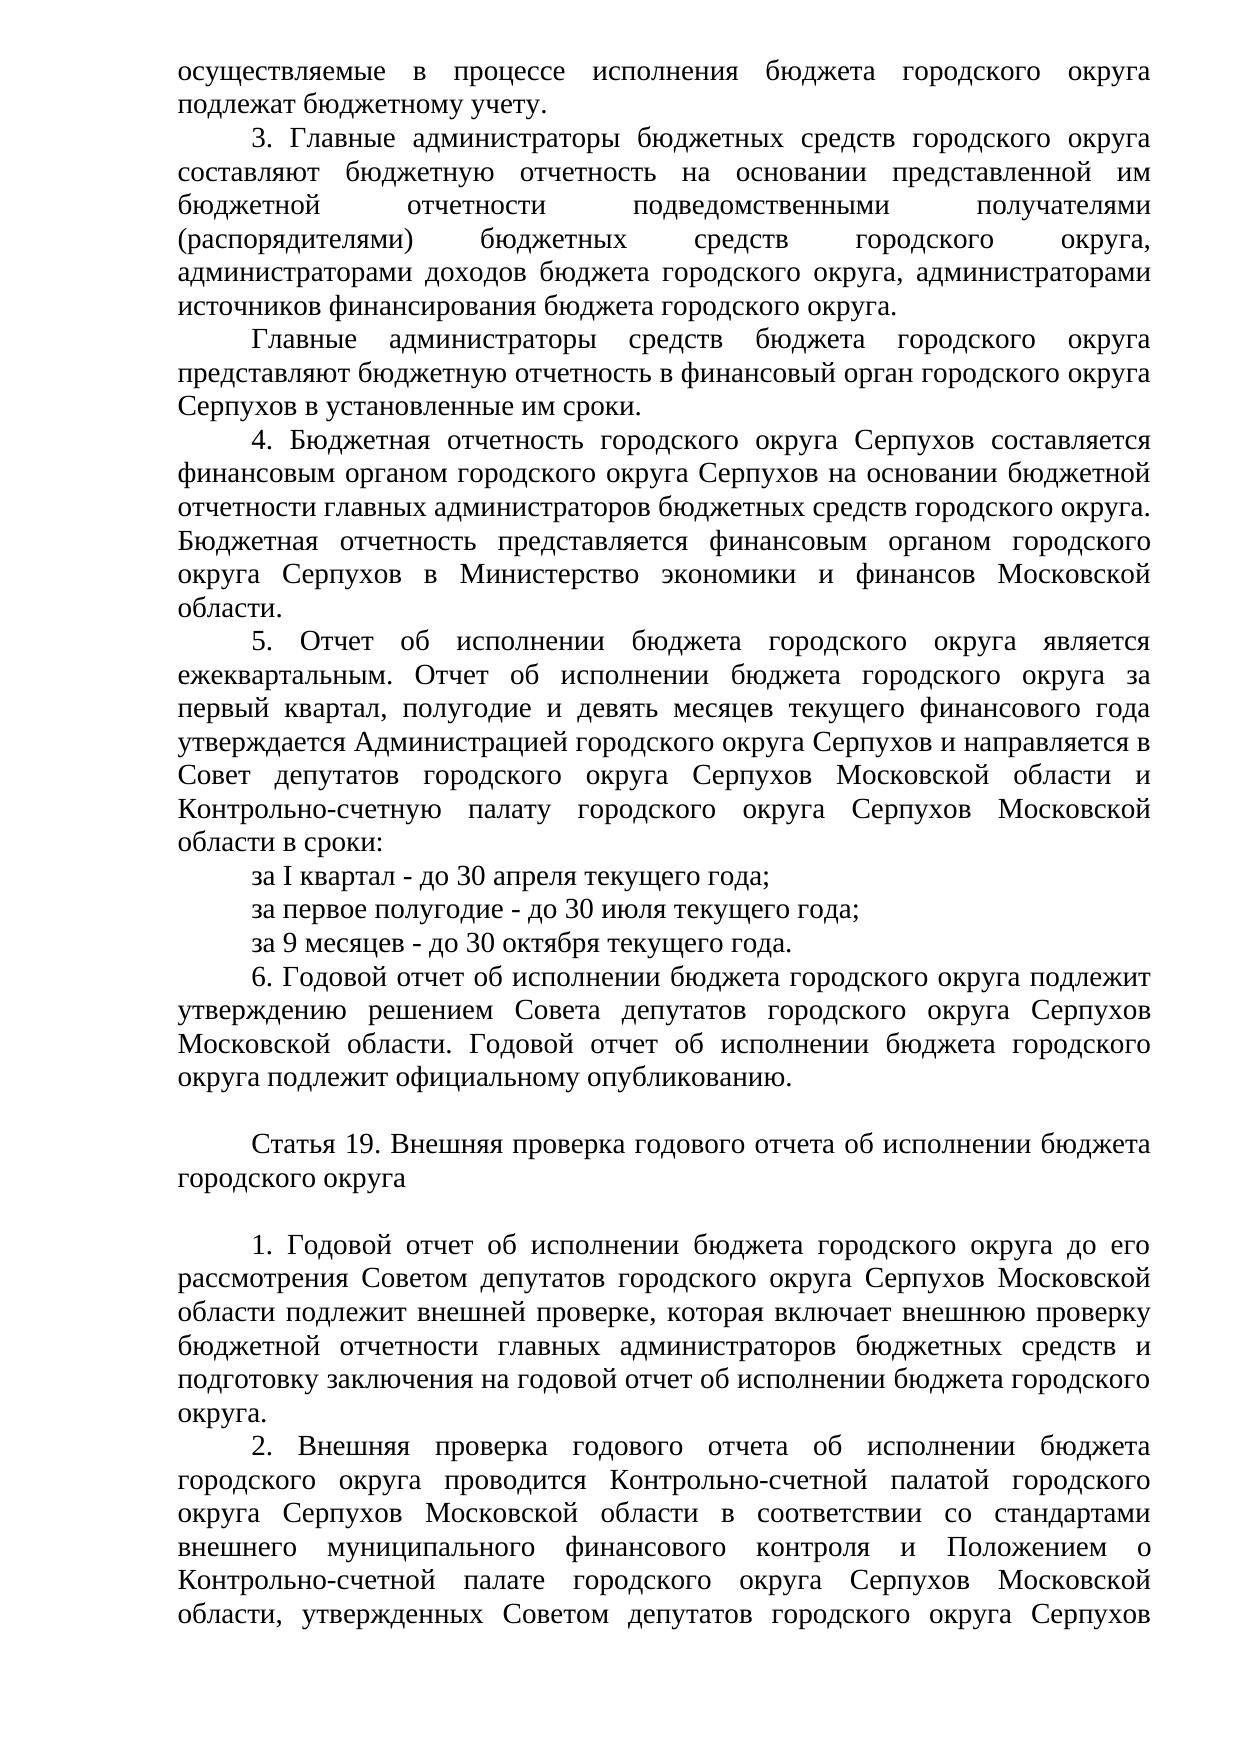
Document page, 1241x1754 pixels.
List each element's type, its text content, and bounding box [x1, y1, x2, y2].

text 5. Отчет об исполнении бюджета городского округа является ежеквартальным. Отчет об исполнении бюджета городского округа за первый квартал, полугодие и девять месяцев текущего финансового года утверждается Администрацией городского округа Серпухов и направляется в Совет депутатов городского округа Серпухов Московской области и Контрольно-счетную палату городского округа Серпухов Московской области в сроки: [177, 623, 1152, 858]
text 6. Годовой отчет об исполнении бюджета городского округа подлежит утверждению решением Совета депутатов городского округа Серпухов Московской области. Годовой отчет об исполнении бюджета городского округа подлежит официальному опубликованию. [177, 959, 1152, 1093]
text 1. Годовой отчет об исполнении бюджета городского округа до его рассмотрения Советом депутатов городского округа Серпухов Московской области подлежит внешней проверке, которая включает внешнюю проверку бюджетной отчетности главных администраторов бюджетных средств и подготовку заключения на годовой отчет об исполнении бюджета городского округа. [177, 1227, 1152, 1428]
title Статья 19. Внешняя проверка годового отчета об исполнении бюджета городского округа [177, 1126, 1152, 1193]
text 4. Бюджетная отчетность городского округа Серпухов составляется финансовым органом городского округа Серпухов на основании бюджетной отчетности главных администраторов бюджетных средств городского округа. Бюджетная отчетность представляется финансовым органом городского округа Серпухов в Министерство экономики и финансов Московской области. [177, 422, 1152, 623]
text 3. Главные администраторы бюджетных средств городского округа составляют бюджетную отчетность на основании представленной им бюджетной отчетности подведомственными получателями (распорядителями) бюджетных средств городского округа, администраторами доходов бюджета городского округа, администраторами источников финансирования бюджета городского округа. [177, 120, 1152, 321]
text Главные администраторы средств бюджета городского округа представляют бюджетную отчетность в финансовый орган городского округа Серпухов в установленные им сроки. [177, 321, 1152, 422]
text за I квартал - до 30 апреля текущего года; [177, 858, 1152, 892]
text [177, 53, 1152, 120]
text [177, 1428, 1152, 1629]
text за 9 месяцев - до 30 октября текущего года. [177, 925, 1152, 959]
text за первое полугодие - до 30 июля текущего года; [177, 892, 1152, 925]
